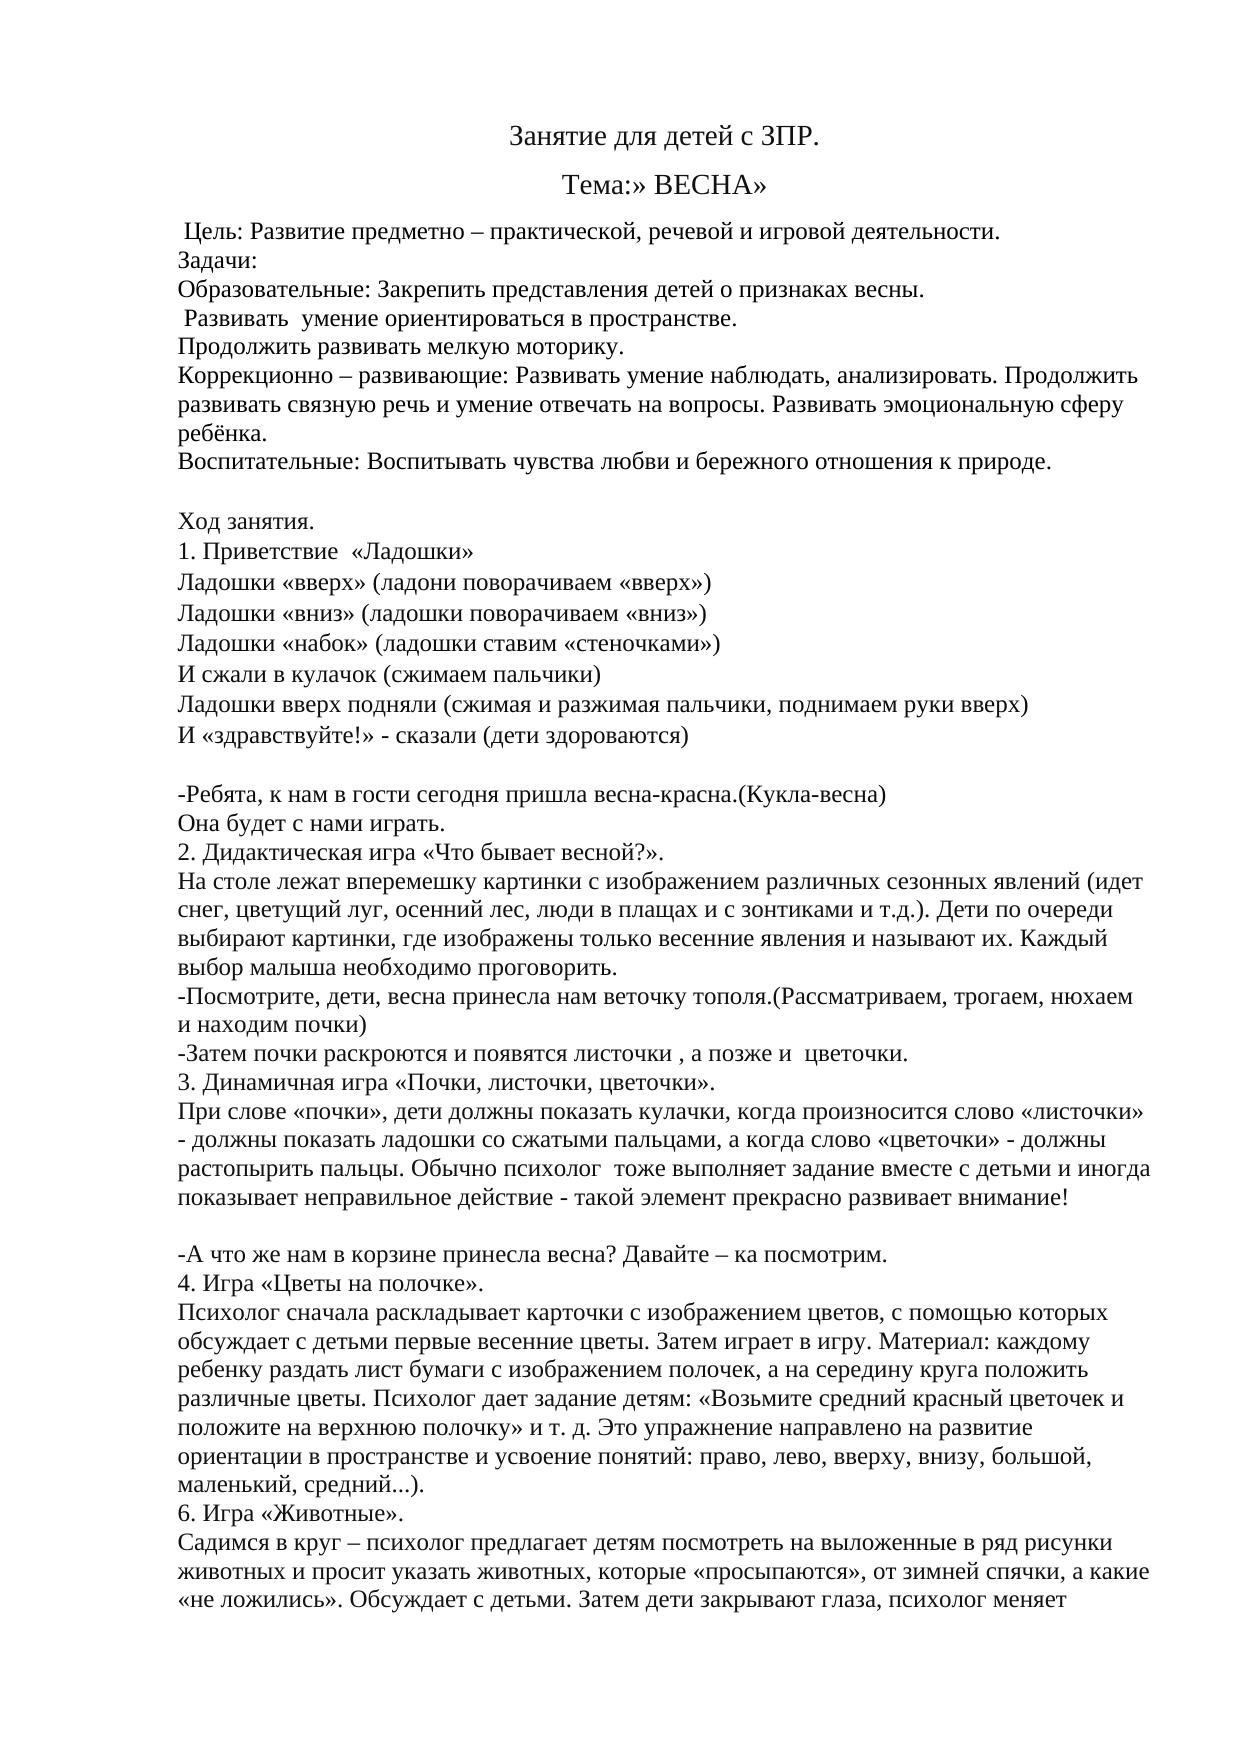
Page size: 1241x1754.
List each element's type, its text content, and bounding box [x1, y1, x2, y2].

text Ладошки «вниз» (ладошки поворачиваем «вниз») [177, 596, 1152, 626]
text Психолог сначала раскладывает карточки с изображением цветов, с помощью которых обсуждает с детьми первые весенние цветы. Затем играет в игру. Материал: каждому ребенку раздать лист бумаги с изображением полочек, а на середину круга положить различные цветы. Психолог дает задание детям: «Возьмите средний красный цветочек и положите на верхнюю полочку» и т. д. Это упражнение направлено на развитие ориентации в пространстве и усвоение понятий: право, лево, вверху, внизу, большой, маленький, средний...). [177, 1297, 1152, 1498]
text Тема:» ВЕСНА» [177, 167, 1152, 201]
text И «здравствуйте!» - сказали (дети здороваются) [177, 718, 1152, 749]
text -Затем почки раскроются и появятся листочки , а позже и цветочки. [177, 1038, 1152, 1067]
text Ладошки «вверх» (ладони поворачиваем «вверх») [177, 565, 1152, 596]
text При слове «почки», дети должны показать кулачки, когда произносится слово «листочки» - должны показать ладошки со сжатыми пальцами, а когда слово «цветочки» - должны растопырить пальцы. Обычно психолог тоже выполняет задание вместе с детьми и иногда показывает неправильное действие - такой элемент прекрасно развивает внимание! [177, 1096, 1152, 1211]
text Цель: Развитие предметно – практической, речевой и игровой деятельности. [177, 216, 1152, 245]
text И сжали в кулачок (сжимаем пальчики) [177, 657, 1152, 688]
text -Ребята, к нам в гости сегодня пришла весна-красна.(Кукла-весна) [177, 779, 1152, 808]
text 4. Игра «Цветы на полочке». [177, 1268, 1152, 1297]
text 6. Игра «Животные». [177, 1498, 1152, 1527]
text 3. Динамичная игра «Почки, листочки, цветочки». [177, 1067, 1152, 1096]
text Она будет с нами играть. [177, 808, 1152, 837]
text Ладошки «набок» (ладошки ставим «стеночками») [177, 626, 1152, 657]
text Коррекционно – развивающие: Развивать умение наблюдать, анализировать. Продолжить развивать связную речь и умение отвечать на вопросы. Развивать эмоциональную сферу ребёнка. [177, 360, 1152, 446]
text Образовательные: Закрепить представления детей о признаках весны. [177, 274, 1152, 303]
text 2. Дидактическая игра «Что бывает весной?». [177, 837, 1152, 866]
text 1. Приветствие «Ладошки» [177, 534, 1152, 565]
text Ход занятия. [177, 504, 1152, 534]
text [177, 1527, 1152, 1613]
text Задачи: [177, 245, 1152, 274]
text Ладошки вверх подняли (сжимая и разжимая пальчики, поднимаем руки вверх) [177, 688, 1152, 718]
text Занятие для детей с ЗПР. [177, 118, 1152, 152]
text На столе лежат вперемешку картинки с изображением различных сезонных явлений (идет снег, цветущий луг, осенний лес, люди в плащах и с зонтиками и т.д.). Дети по очереди выбирают картинки, где изображены только весенние явления и называют их. Каждый выбор малыша необходимо проговорить. [177, 866, 1152, 981]
text Продолжить развивать мелкую моторику. [177, 331, 1152, 360]
text -А что же нам в корзине принесла весна? Давайте – ка посмотрим. [177, 1239, 1152, 1268]
text Развивать умение ориентироваться в пространстве. [177, 303, 1152, 331]
text Воспитательные: Воспитывать чувства любви и бережного отношения к природе. [177, 446, 1152, 475]
text -Посмотрите, дети, весна принесла нам веточку тополя.(Рассматриваем, трогаем, нюхаем и находим почки) [177, 981, 1152, 1038]
